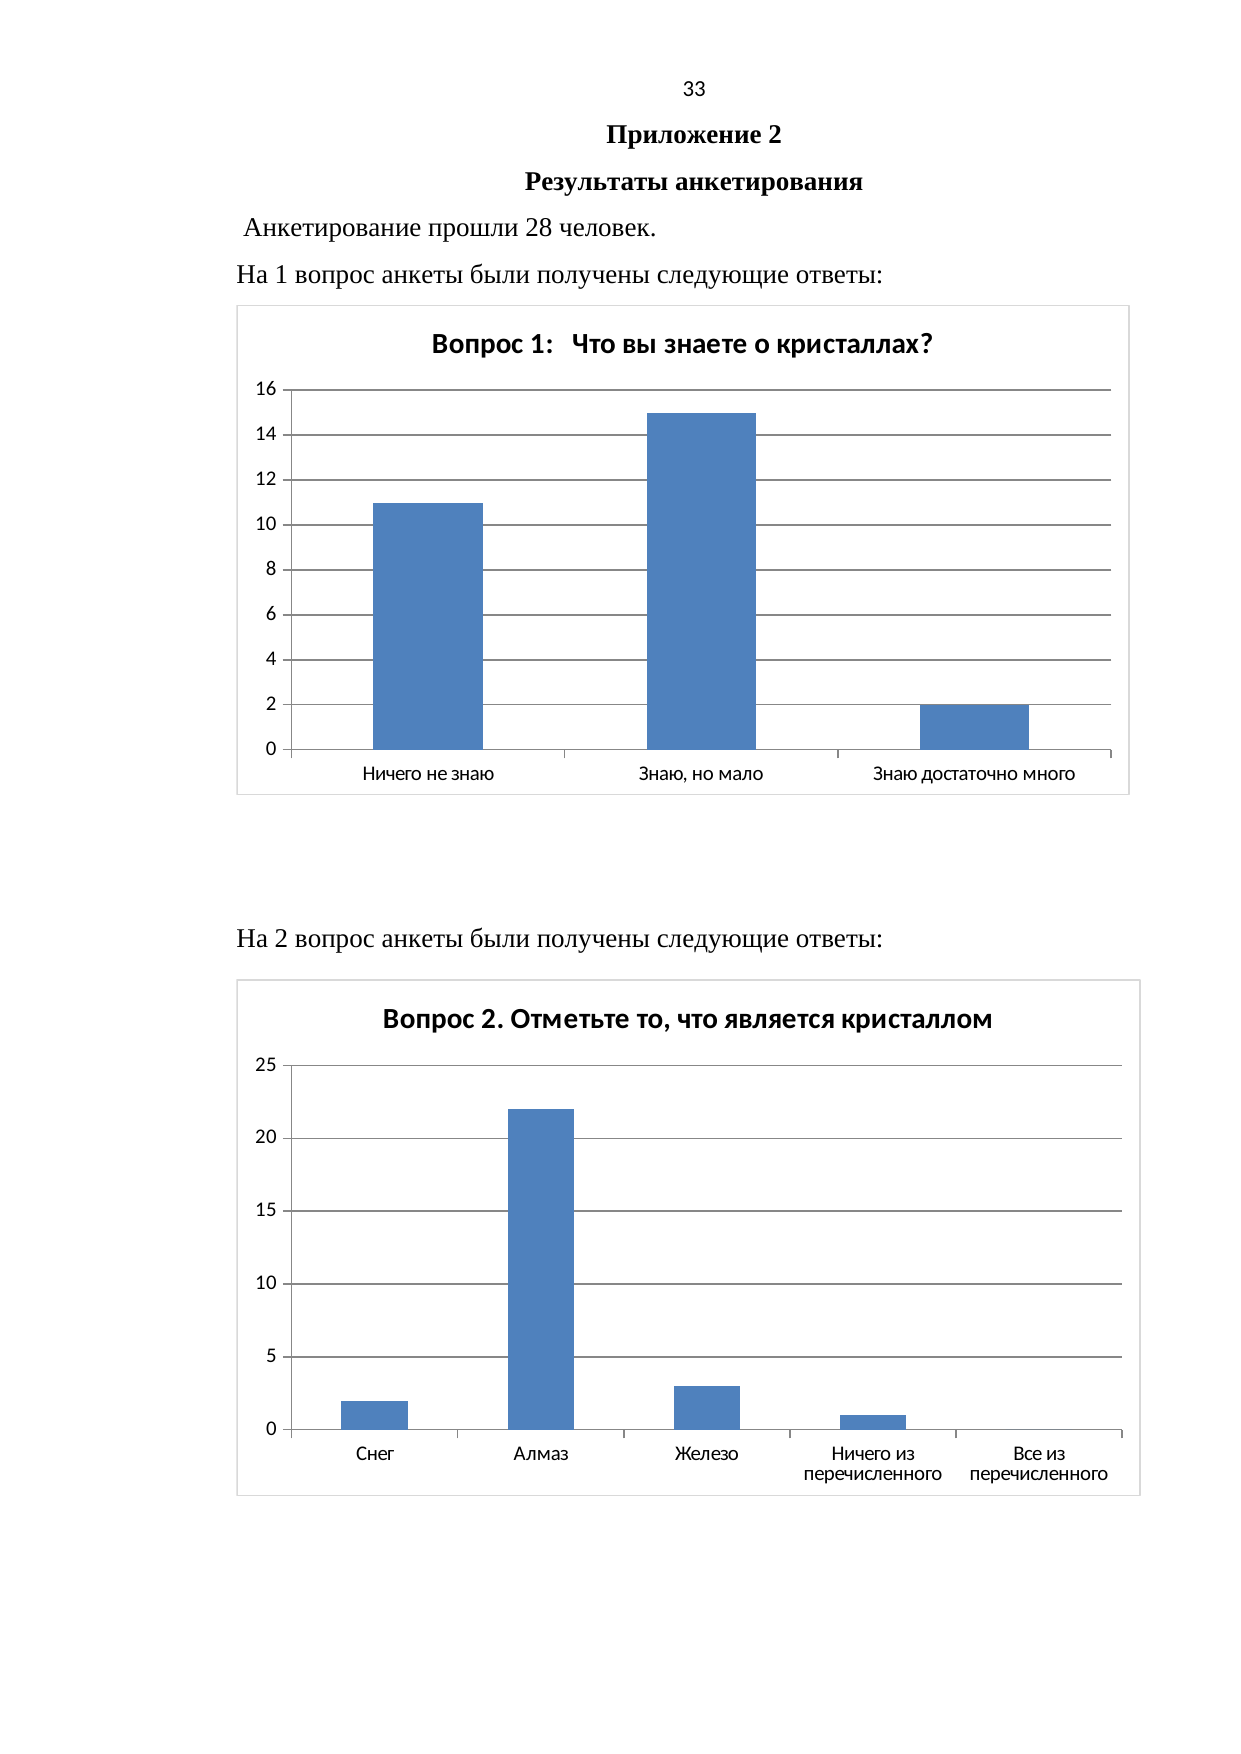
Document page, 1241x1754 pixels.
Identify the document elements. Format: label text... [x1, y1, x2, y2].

text Приложение 2 [236, 118, 1152, 149]
text На 1 вопрос анкеты были получены следующие ответы: [236, 258, 1152, 289]
text Результаты анкетирования [236, 165, 1152, 196]
text Анкетирование прошли 28 человек. [236, 211, 1152, 243]
text На 2 вопрос анкеты были получены следующие ответы: [236, 922, 1152, 954]
